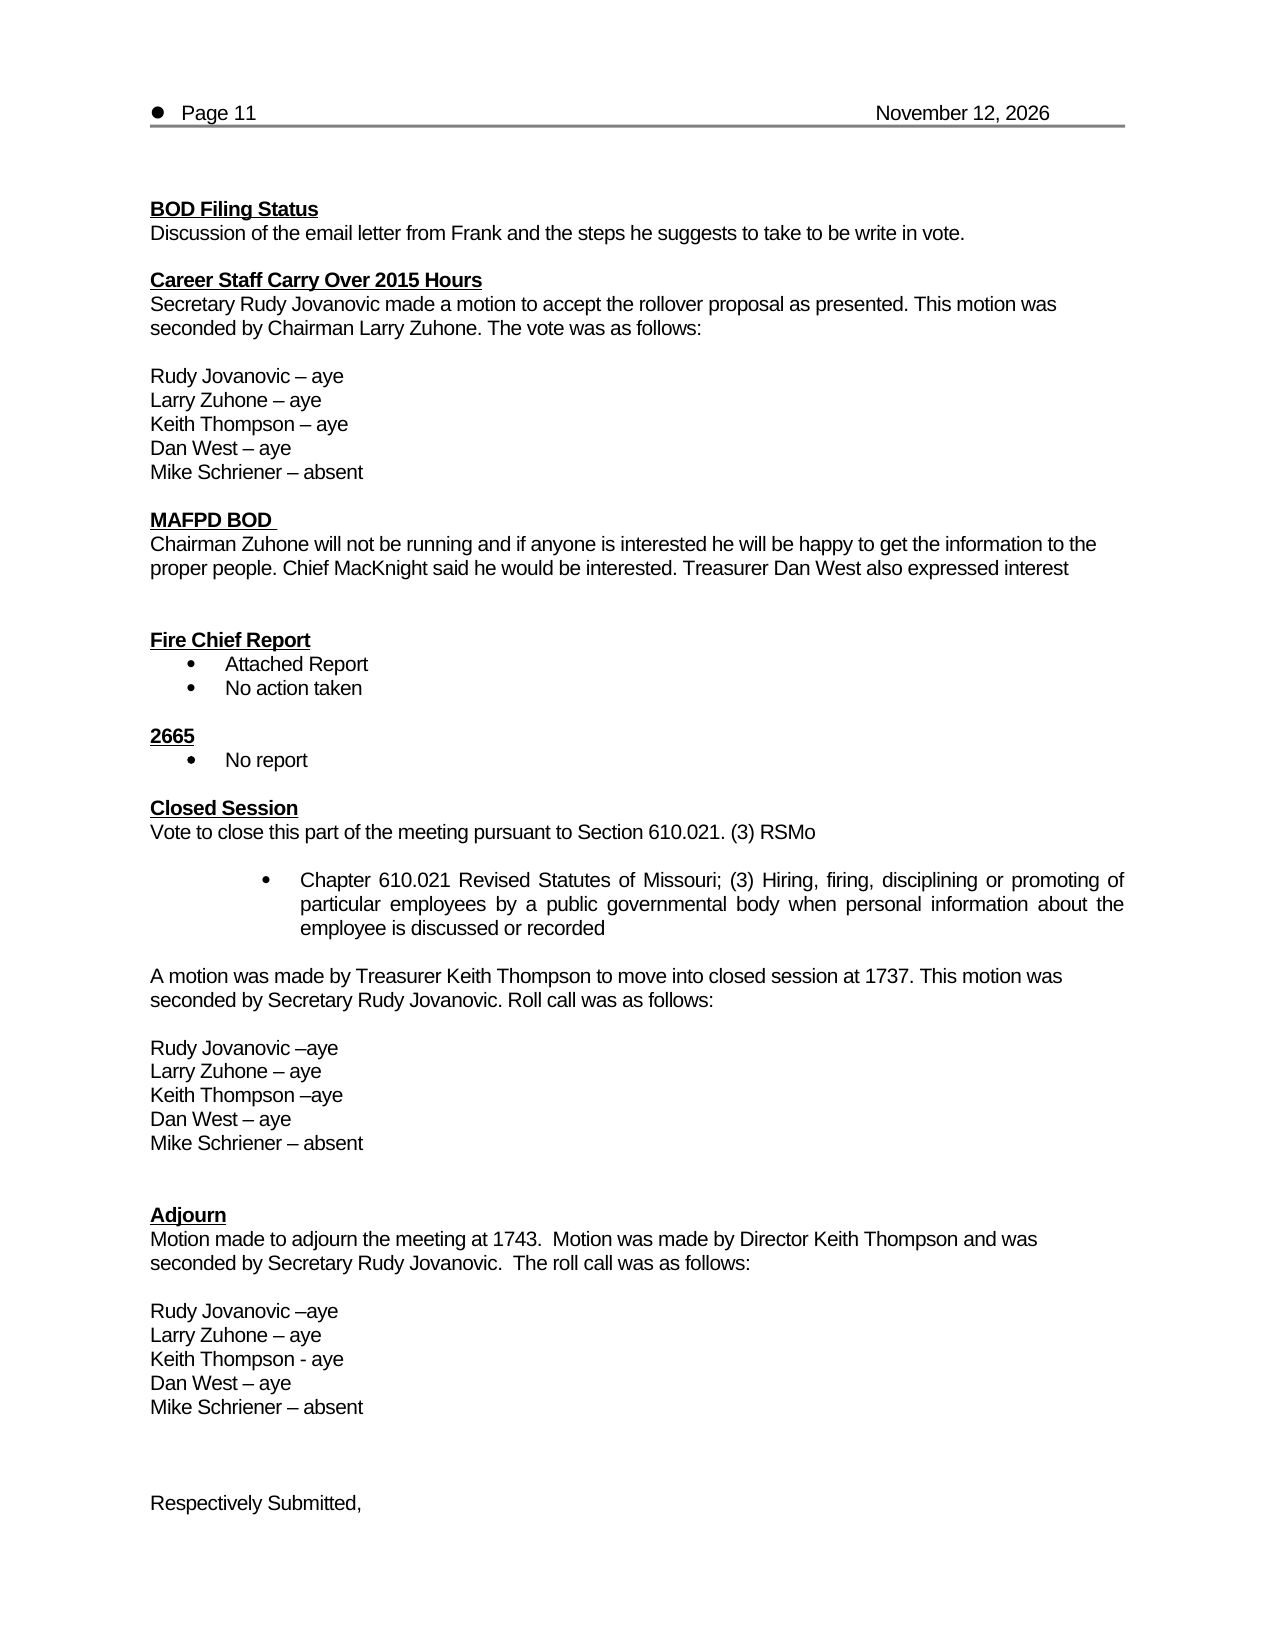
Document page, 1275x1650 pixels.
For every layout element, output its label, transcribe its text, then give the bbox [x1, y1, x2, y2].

text Dan West – aye [150, 1107, 1125, 1131]
text Mike Schriener – absent [150, 460, 1125, 484]
text Keith Thompson - aye [150, 1347, 1125, 1371]
text Respectively Submitted, [150, 1491, 1125, 1514]
text Rudy Jovanovic –aye [150, 1035, 1125, 1059]
text Motion made to adjourn the meeting at 1743. Motion was made by Director Keith Thompson and was seconded by Secretary Rudy Jovanovic. The roll call was as follows: [150, 1227, 1125, 1275]
list Chapter 610.021 Revised Statutes of Missouri; (3) Hiring, firing, disciplining or promoting of particular employees by a public governmental body when personal information about the employee is discussed or recorded [262, 868, 1125, 939]
text Closed Session [150, 796, 1125, 820]
text Secretary Rudy Jovanovic made a motion to accept the rollover proposal as presented. This motion was seconded by Chairman Larry Zuhone. The vote was as follows: [150, 292, 1125, 340]
text Mike Schriener – absent [150, 1131, 1125, 1155]
text Vote to close this part of the meeting pursuant to Section 610.021. (3) RSMo [150, 820, 1125, 844]
text Rudy Jovanovic – aye [150, 364, 1125, 388]
text Dan West – aye [150, 1371, 1125, 1395]
text MAFPD BOD [150, 508, 1125, 532]
text Larry Zuhone – aye [150, 1059, 1125, 1083]
text Larry Zuhone – aye [150, 388, 1125, 412]
text Dan West – aye [150, 436, 1125, 460]
text Chairman Zuhone will not be running and if anyone is interested he will be happy to get the information to the proper people. Chief MacKnight said he would be interested. Treasurer Dan West also expressed interest [150, 532, 1125, 580]
text Discussion of the email letter from Frank and the steps he suggests to take to be write in vote. [150, 220, 1125, 244]
text Rudy Jovanovic –aye [150, 1299, 1125, 1323]
text Career Staff Carry Over 2015 Hours [150, 268, 1125, 292]
text Larry Zuhone – aye [150, 1323, 1125, 1347]
text BOD Filing Status [150, 196, 1125, 220]
text Fire Chief Report [150, 628, 1125, 652]
text Mike Schriener – absent [150, 1395, 1125, 1419]
list Attached Report [187, 652, 1125, 676]
text Adjourn [150, 1203, 1125, 1227]
text A motion was made by Treasurer Keith Thompson to move into closed session at 1737. This motion was seconded by Secretary Rudy Jovanovic. Roll call was as follows: [150, 963, 1125, 1011]
list No report [187, 748, 1125, 772]
text Keith Thompson –aye [150, 1083, 1125, 1107]
list No action taken [187, 676, 1125, 700]
text Keith Thompson – aye [150, 412, 1125, 436]
text 2665 [150, 724, 1125, 748]
